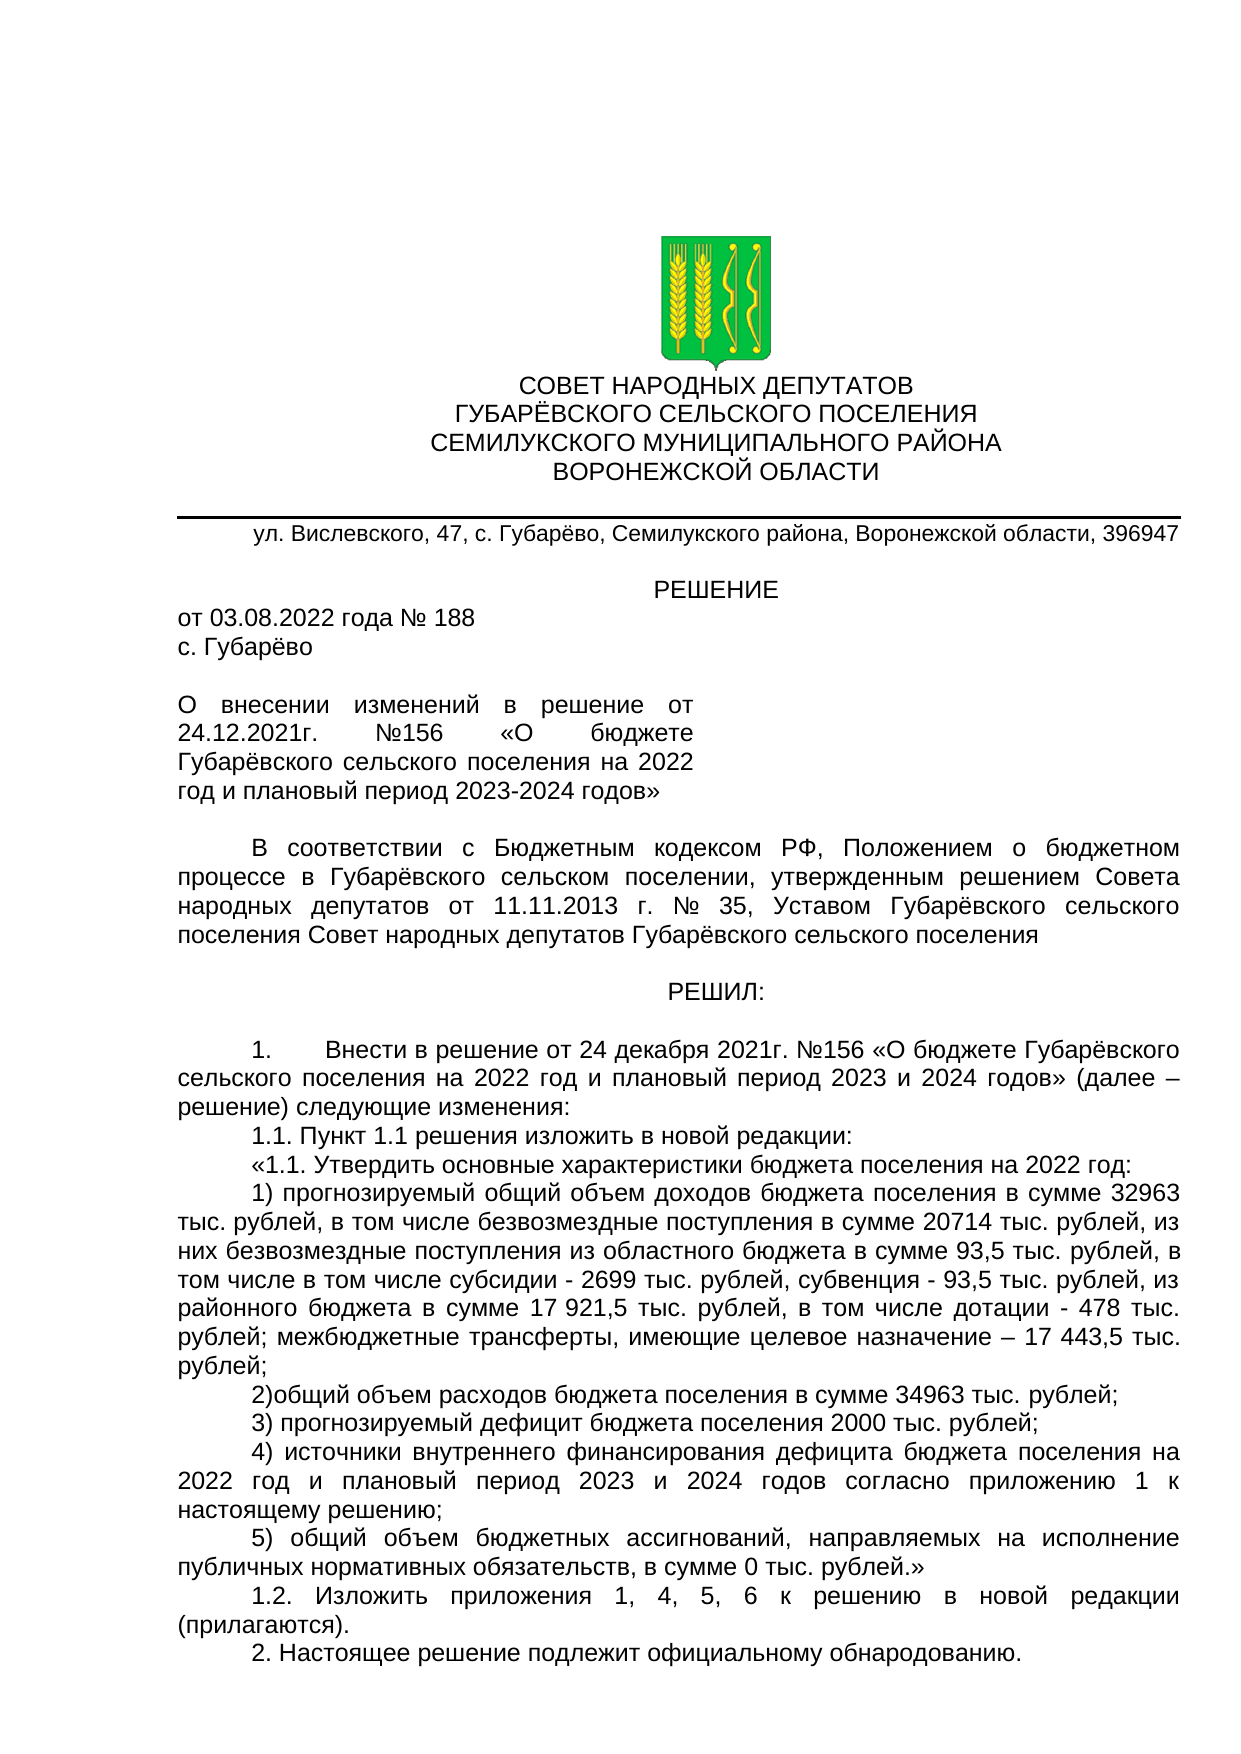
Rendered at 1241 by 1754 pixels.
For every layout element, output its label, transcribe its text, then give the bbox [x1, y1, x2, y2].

text 5) общий объем бюджетных ассигнований, направляемых на исполнение публичных нормативных обязательств, в сумме 0 тыс. рублей.» [177, 1523, 1181, 1581]
text 4) источники внутреннего финансирования дефицита бюджета поселения на 2022 год и плановый период 2023 и 2024 годов согласно приложению 1 к настоящему решению; [177, 1437, 1181, 1523]
picture [661, 236, 771, 371]
text 2)общий объем расходов бюджета поселения в сумме 34963 тыс. рублей; [177, 1380, 1181, 1408]
text ГУБАРЁВСКОГО СЕЛЬСКОГО ПОСЕЛЕНИЯ [177, 399, 1181, 428]
text от 03.08.2022 года № 188 [177, 603, 1181, 632]
text 1.1. Пункт 1.1 решения изложить в новой редакции: [177, 1121, 1181, 1150]
text 1.2. Изложить приложения 1, 4, 5, 6 к решению в новой редакции (прилагаются). [177, 1581, 1181, 1638]
text РЕШИЛ: [177, 977, 1181, 1006]
text О внесении изменений в решение от 24.12.2021г. №156 «О бюджете Губарёвского сельского поселения на 2022 год и плановый период 2023-2024 годов» [177, 690, 694, 805]
text СЕМИЛУКСКОГО МУНИЦИПАЛЬНОГО РАЙОНА [177, 428, 1181, 457]
text ВОРОНЕЖСКОЙ ОБЛАСТИ [177, 457, 1181, 486]
text 3) прогнозируемый дефицит бюджета поселения 2000 тыс. рублей; [177, 1408, 1181, 1437]
text СОВЕТ НАРОДНЫХ ДЕПУТАТОВ [177, 371, 1181, 399]
text ул. Вислевского, 47, с. Губарёво, Семилукского района, Воронежской области, 396947 [177, 519, 1181, 546]
text РЕШЕНИЕ [177, 575, 1181, 603]
text В соответствии с Бюджетным кодексом РФ, Положением о бюджетном процессе в Губарёвского сельском поселении, утвержденным решением Совета народных депутатов от 11.11.2013 г. № 35, Уставом Губарёвского сельского поселения Совет народных депутатов Губарёвского сельского поселения [177, 833, 1181, 948]
text «1.1. Утвердить основные характеристики бюджета поселения на 2022 год: [177, 1150, 1181, 1178]
text с. Губарёво [177, 632, 1181, 661]
list Внести в решение от 24 декабря 2021г. №156 «О бюджете Губарёвского сельского поселения на 2022 год и плановый период 2023 и 2024 годов» (далее – решение) следующие изменения: [177, 1035, 1181, 1121]
text 2. Настоящее решение подлежит официальному обнародованию. [177, 1638, 1181, 1667]
text 1) прогнозируемый общий объем доходов бюджета поселения в сумме 32963 тыс. рублей, в том числе безвозмездные поступления в сумме 20714 тыс. рублей, из них безвозмездные поступления из областного бюджета в сумме 93,5 тыс. рублей, в том числе в том числе субсидии - 2699 тыс. рублей, субвенция - 93,5 тыс. рублей, из районного бюджета в сумме 17 921,5 тыс. рублей, в том числе дотации - 478 тыс. рублей; межбюджетные трансферты, имеющие целевое назначение – 17 443,5 тыс. рублей; [177, 1178, 1181, 1380]
